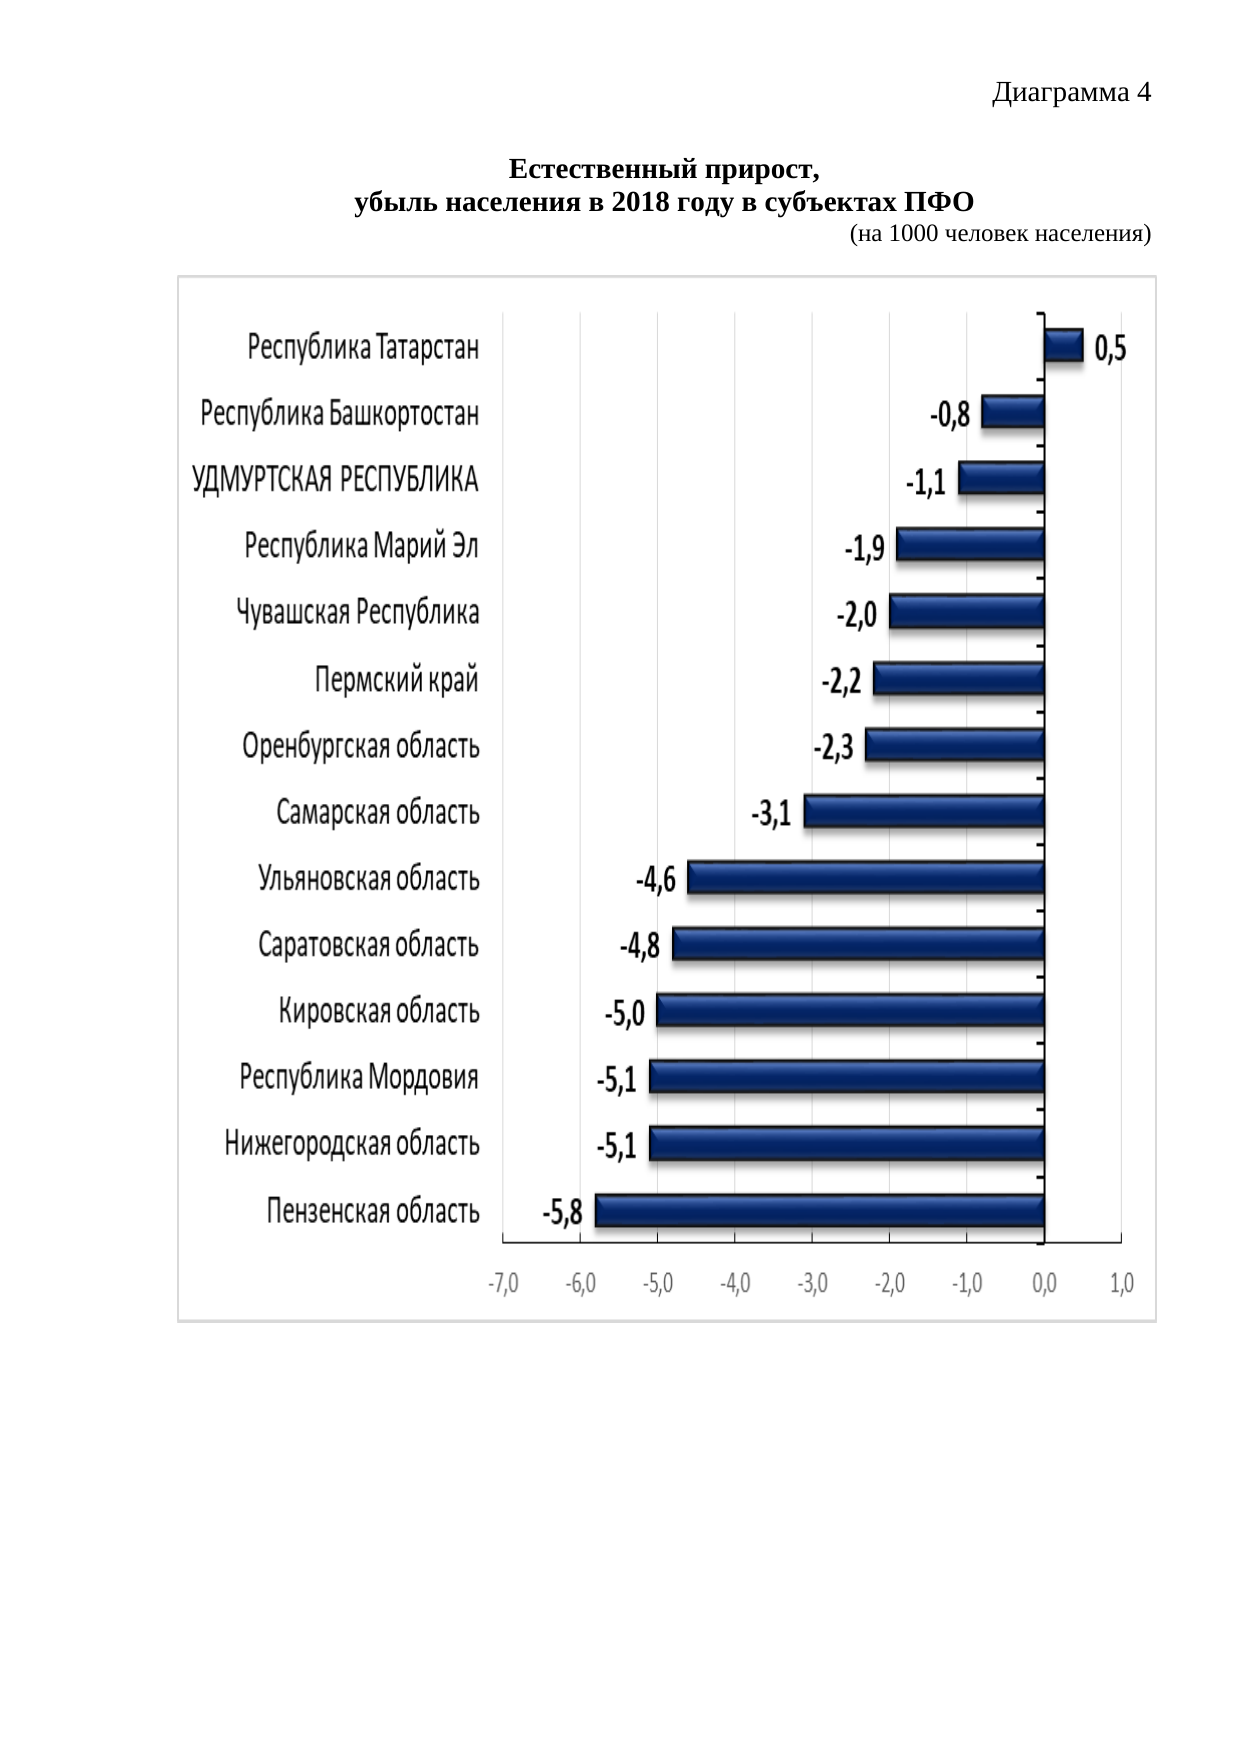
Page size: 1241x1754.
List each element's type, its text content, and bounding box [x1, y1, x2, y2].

text Диаграмма 4 [177, 74, 1152, 107]
text убыль населения в 2018 году в субъектах ПФО [177, 184, 1152, 218]
text Естественный прирост, [177, 151, 1152, 184]
picture [177, 275, 1157, 1323]
text (на 1000 человек населения) [177, 218, 1152, 247]
